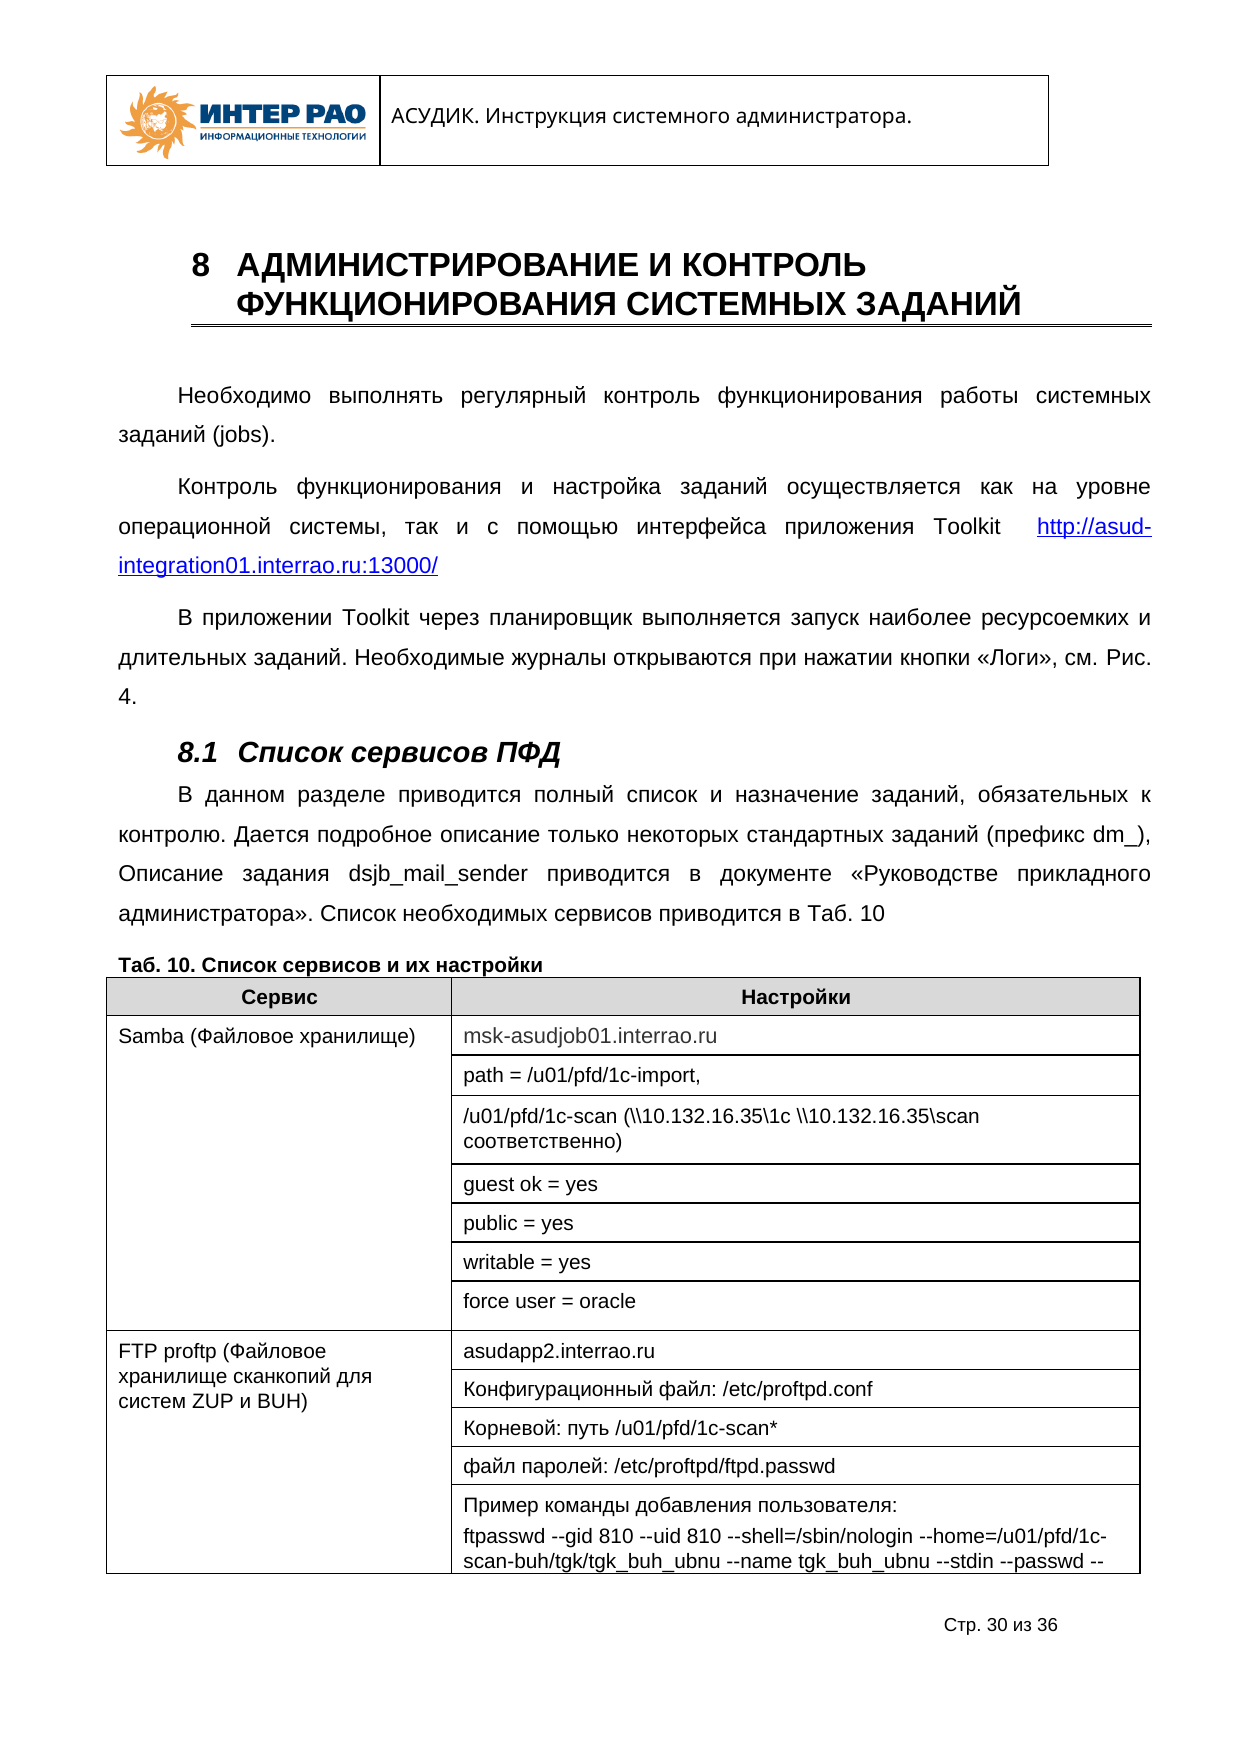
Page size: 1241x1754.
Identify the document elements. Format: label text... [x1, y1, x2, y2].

table_cell Корневой: путь /u01/pfd/1c-scan* [452, 1408, 1139, 1446]
table_cell path = /u01/pfd/1c-import, [452, 1056, 1139, 1094]
table_cell asudapp2.interrao.ru [452, 1331, 1139, 1369]
table_header Сервис [107, 978, 451, 1015]
subtitle Список сервисов ПФД [177, 735, 1152, 769]
table_cell writable = yes [452, 1243, 1139, 1280]
table_cell Samba (Файловое хранилище) [107, 1016, 451, 1330]
text Таб. 10. Список сервисов и их настройки [118, 952, 1152, 977]
picture [118, 80, 369, 161]
table_cell public = yes [452, 1204, 1139, 1241]
table_cell FTP proftp (Файловое хранилище сканкопий для систем ZUP и BUH) [107, 1331, 451, 1573]
table_cell msk-asudjob01.interrao.ru [452, 1016, 1139, 1054]
table_cell force user = oracle [452, 1282, 1139, 1330]
table_header Настройки [452, 978, 1139, 1015]
text В приложении Toolkit через планировщик выполняется запуск наиболее ресурсоемких и длительных заданий. Необходимые журналы открываются при нажатии кнопки «Логи», см. Рис. 4. [118, 604, 1152, 709]
table_cell guest ok = yes [452, 1165, 1139, 1202]
text Контроль функционирования и настройка заданий осуществляется как на уровне операционной системы, так и с помощью интерфейса приложения Toolkit http://asud-integration01.interrao.ru:13000/ [118, 473, 1152, 579]
text В данном разделе приводится полный список и назначение заданий, обязательных к контролю. Дается подробное описание только некоторых стандартных заданий (префикс dm_), Описание задания dsjb_mail_sender приводится в документе «Руководстве прикладного администратора». Список необходимых сервисов приводится в Таб. 10 [118, 781, 1152, 926]
table_cell /u01/pfd/1c-scan (\\10.132.16.35\1с \\10.132.16.35\scan соответственно) [452, 1096, 1139, 1163]
table_cell Конфигурационный файл: /etc/proftpd.conf [452, 1370, 1139, 1407]
text Необходимо выполнять регулярный контроль функционирования работы системных заданий (jobs). [118, 382, 1152, 448]
table_cell файл паролей: /etc/proftpd/ftpd.passwd [452, 1447, 1139, 1484]
subtitle Администрирование и контроль функционирования системных заданий [191, 245, 1152, 324]
